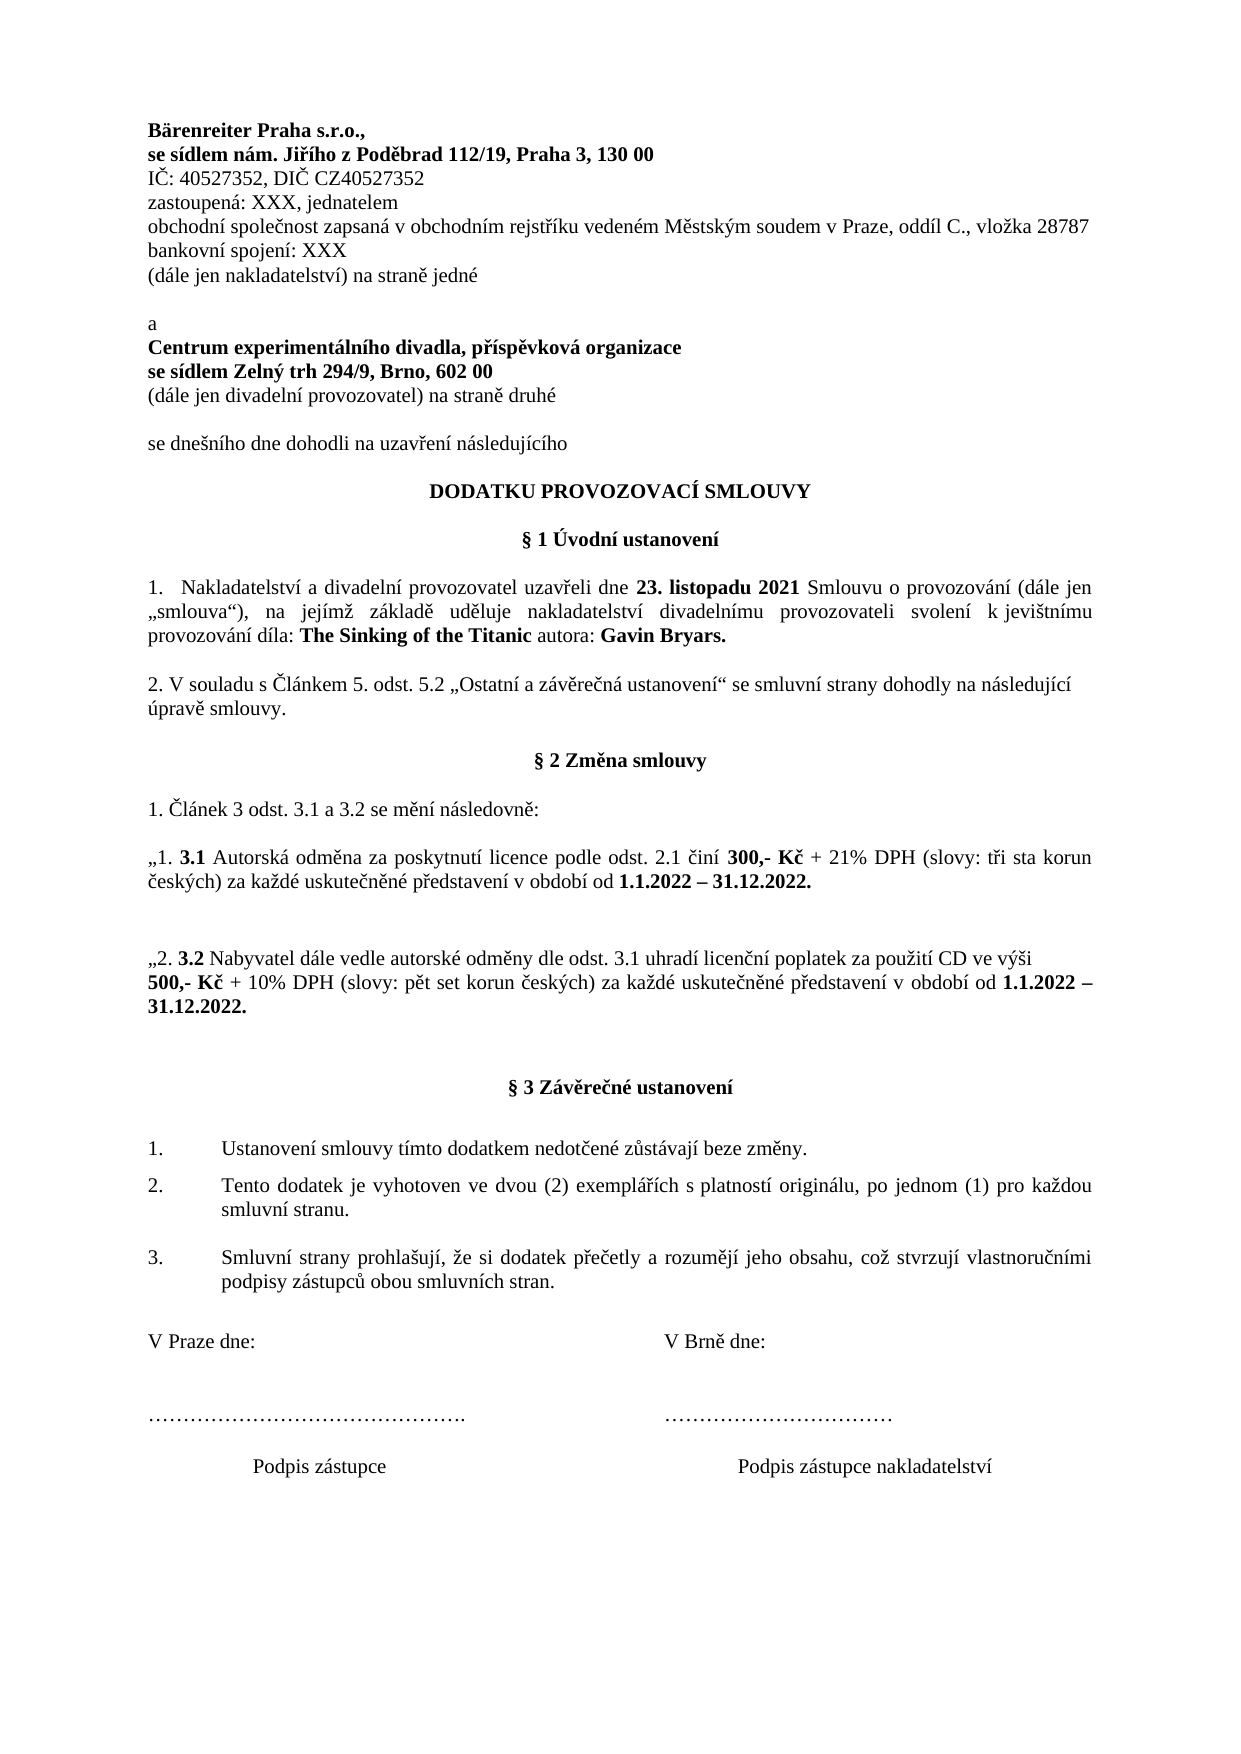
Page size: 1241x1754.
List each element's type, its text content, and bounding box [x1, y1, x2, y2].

text se dnešního dne dohodli na uzavření následujícího [148, 431, 1092, 455]
text Centrum experimentálního divadla, příspěvková organizace se sídlem Zelný trh 294/9, Brno, 602 00 [148, 335, 1092, 383]
text obchodní společnost zapsaná v obchodním rejstříku vedeném Městským soudem v Praze, oddíl C., vložka 28787 [148, 214, 1092, 238]
text § 2 Změna smlouvy [148, 748, 1092, 772]
text 1. Nakladatelství a divadelní provozovatel uzavřeli dne 23. listopadu 2021 Smlouvu o provozování (dále jen „smlouva“), na jejímž základě uděluje nakladatelství divadelnímu provozovateli svolení k jevištnímu provozování díla: The Sinking of the Titanic autora: Gavin Bryars. [148, 575, 1092, 647]
text (dále jen nakladatelství) na straně jedné [148, 262, 1092, 287]
text V Praze dne: V Brně dne: [148, 1329, 1092, 1353]
text Bärenreiter Praha s.r.o., [148, 118, 1092, 142]
text zastoupená: XXX, jednatelem [148, 190, 1092, 214]
text Podpis zástupce Podpis zástupce nakladatelství [148, 1454, 1092, 1478]
text § 1 Úvodní ustanovení [148, 527, 1092, 551]
text ………………………………………. …………………………… [148, 1402, 1092, 1426]
text 2. Tento dodatek je vyhotoven ve dvou (2) exemplářích s platností originálu, po jednom (1) pro každou smluvní stranu. [148, 1172, 1092, 1221]
text § 3 Závěrečné ustanovení [148, 1075, 1092, 1099]
text „2. 3.2 Nabyvatel dále vedle autorské odměny dle odst. 3.1 uhradí licenční poplatek za použití CD ve výši [148, 946, 1092, 970]
text bankovní spojení: XXX [148, 238, 1092, 262]
text 2. V souladu s Článkem 5. odst. 5.2 „Ostatní a závěrečná ustanovení“ se smluvní strany dohodly na následující úpravě smlouvy. [148, 672, 1092, 720]
text (dále jen divadelní provozovatel) na straně druhé [148, 383, 1092, 407]
text DODATKU PROVOZOVACÍ SMLOUVY [148, 479, 1092, 503]
text 3. Smluvní strany prohlašují, že si dodatek přečetly a rozumějí jeho obsahu, což stvrzují vlastnoručními podpisy zástupců obou smluvních stran. [148, 1245, 1092, 1293]
text 500,- Kč + 10% DPH (slovy: pět set korun českých) za každé uskutečněné představení v období od 1.1.2022 – 31.12.2022. [148, 970, 1092, 1018]
text 1. Ustanovení smlouvy tímto dodatkem nedotčené zůstávají beze změny. [148, 1136, 1092, 1160]
text 1. Článek 3 odst. 3.1 a 3.2 se mění následovně: [148, 797, 1092, 821]
text se sídlem nám. Jiřího z Poděbrad 112/19, Praha 3, 130 00 [148, 142, 1092, 166]
text IČ: 40527352, DIČ CZ40527352 [148, 166, 1092, 190]
text a [148, 311, 1092, 335]
text „1. 3.1 Autorská odměna za poskytnutí licence podle odst. 2.1 činí 300,- Kč + 21% DPH (slovy: tři sta korun českých) za každé uskutečněné představení v období od 1.1.2022 – 31.12.2022. [148, 845, 1092, 893]
